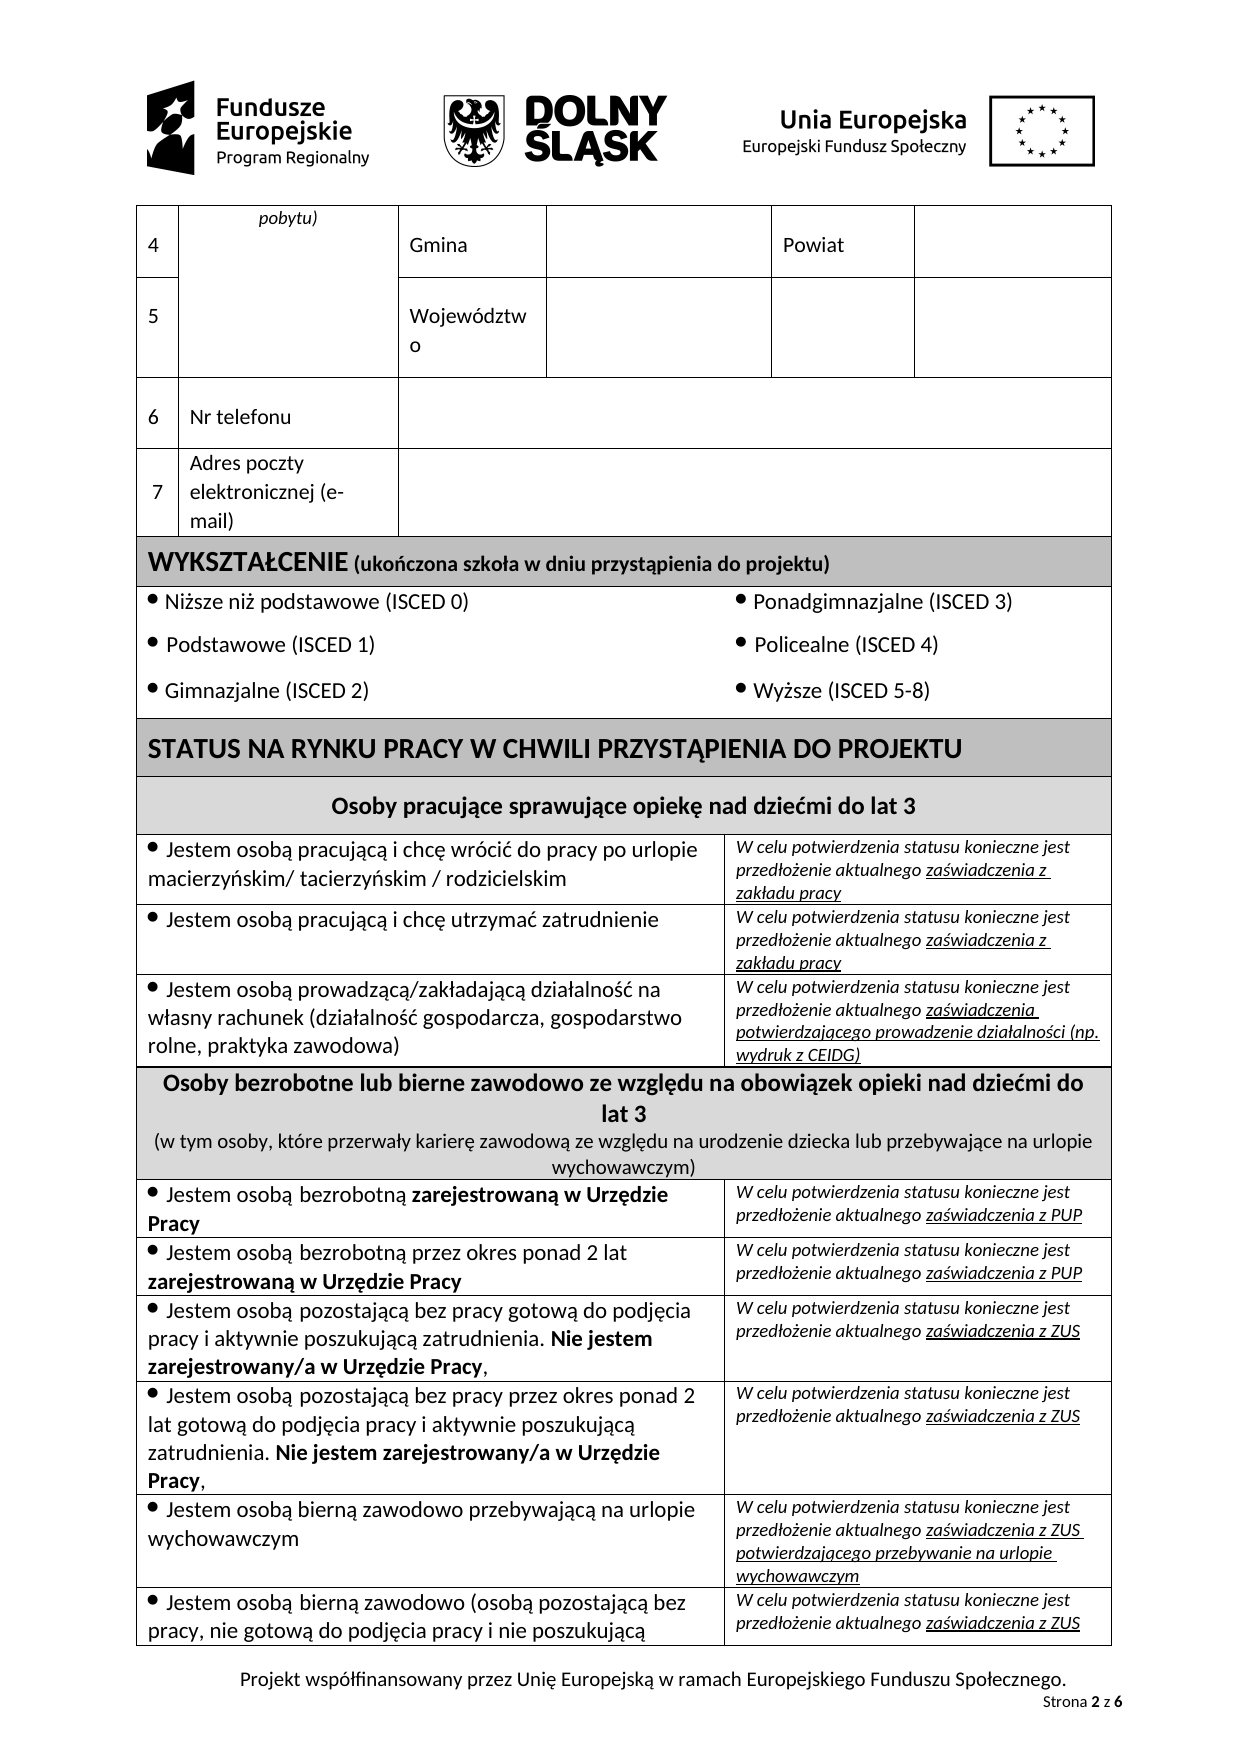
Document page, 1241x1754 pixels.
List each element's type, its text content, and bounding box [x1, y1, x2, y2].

table_cell W celu potwierdzenia statusu konieczne jest przedłożenie aktualnego zaświadczenia z PUP [725, 1238, 1111, 1295]
table_cell [915, 206, 1111, 277]
table_cell Osoby pracujące sprawujące opiekę nad dziećmi do lat 3 [137, 777, 1111, 834]
table_cell Gmina [399, 206, 546, 277]
table_cell Jestem osobą pozostającą bez pracy przez okres ponad 2 lat gotową do podjęcia pracy i aktywnie poszukującą zatrudnienia. Nie jestem zarejestrowany/a w Urzędzie Pracy, [137, 1382, 724, 1494]
table_cell Ponadgimnazjalne (ISCED 3) Policealne (ISCED 4) Wyższe (ISCED 5-8) [725, 587, 1111, 718]
table_cell [547, 206, 771, 277]
table_cell W celu potwierdzenia statusu konieczne jest przedłożenie aktualnego zaświadczenia z zakładu pracy [725, 905, 1111, 974]
picture [147, 73, 1095, 187]
table_cell Osoby bezrobotne lub bierne zawodowo ze względu na obowiązek opieki nad dziećmi do lat 3 (w tym osoby, które przerwały karierę zawodową ze względu na urodzenie dziecka lub przebywające na urlopie wychowawczym) [137, 1068, 1111, 1179]
table_cell W celu potwierdzenia statusu konieczne jest przedłożenie aktualnego zaświadczenia z zakładu pracy [725, 835, 1111, 904]
table_cell Jestem osobą pozostającą bez pracy gotową do podjęcia pracy i aktywnie poszukującą zatrudnienia. Nie jestem zarejestrowany/a w Urzędzie Pracy, [137, 1296, 724, 1381]
table_cell Niższe niż podstawowe (ISCED 0) Podstawowe (ISCED 1) Gimnazjalne (ISCED 2) [137, 587, 724, 718]
table_cell 6 [137, 378, 178, 448]
table_cell [399, 378, 1111, 448]
table_cell W celu potwierdzenia statusu konieczne jest przedłożenie aktualnego zaświadczenia z ZUS [725, 1588, 1111, 1645]
table_cell Powiat [772, 206, 914, 277]
table_cell Jestem osobą bezrobotną przez okres ponad 2 lat zarejestrowaną w Urzędzie Pracy [137, 1238, 724, 1295]
table_cell W celu potwierdzenia statusu konieczne jest przedłożenie aktualnego zaświadczenia potwierdzającego prowadzenie działalności (np. wydruk z CEIDG) [725, 975, 1111, 1066]
table_cell Jestem osobą prowadzącą/zakładającą działalność na własny rachunek (działalność gospodarcza, gospodarstwo rolne, praktyka zawodowa) [137, 975, 724, 1066]
table_cell Jestem osobą bezrobotną zarejestrowaną w Urzędzie Pracy [137, 1180, 724, 1237]
table_cell [915, 278, 1111, 377]
table_cell 5 [137, 278, 178, 377]
table_cell W celu potwierdzenia statusu konieczne jest przedłożenie aktualnego zaświadczenia z ZUS [725, 1296, 1111, 1381]
table_cell WYKSZTAŁCENIE (ukończona szkoła w dniu przystąpienia do projektu) [137, 537, 1111, 586]
table_cell W celu potwierdzenia statusu konieczne jest przedłożenie aktualnego zaświadczenia z ZUS [725, 1382, 1111, 1494]
table_cell Jestem osobą bierną zawodowo przebywającą na urlopie wychowawczym [137, 1495, 724, 1587]
table_cell Nr telefonu [179, 378, 398, 448]
table_cell Adres poczty elektronicznej (e-mail) [179, 449, 398, 536]
table_cell Jestem osobą pracującą i chcę wrócić do pracy po urlopie macierzyńskim/ tacierzyńskim / rodzicielskim [137, 835, 724, 904]
table_cell Województwo [399, 278, 546, 377]
table_cell [772, 278, 914, 377]
table_cell 4 [137, 206, 178, 277]
table_cell [547, 278, 771, 377]
table_cell Jestem osobą pracującą i chcę utrzymać zatrudnienie [137, 905, 724, 974]
table_cell W celu potwierdzenia statusu konieczne jest przedłożenie aktualnego zaświadczenia z PUP [725, 1180, 1111, 1237]
table_cell STATUS NA RYNKU PRACY W CHWILI PRZYSTĄPIENIA DO PROJEKTU [137, 719, 1111, 776]
table_cell 7 [137, 449, 178, 536]
table_cell [399, 449, 1111, 536]
table_cell W celu potwierdzenia statusu konieczne jest przedłożenie aktualnego zaświadczenia z ZUS potwierdzającego przebywanie na urlopie wychowawczym [725, 1495, 1111, 1587]
